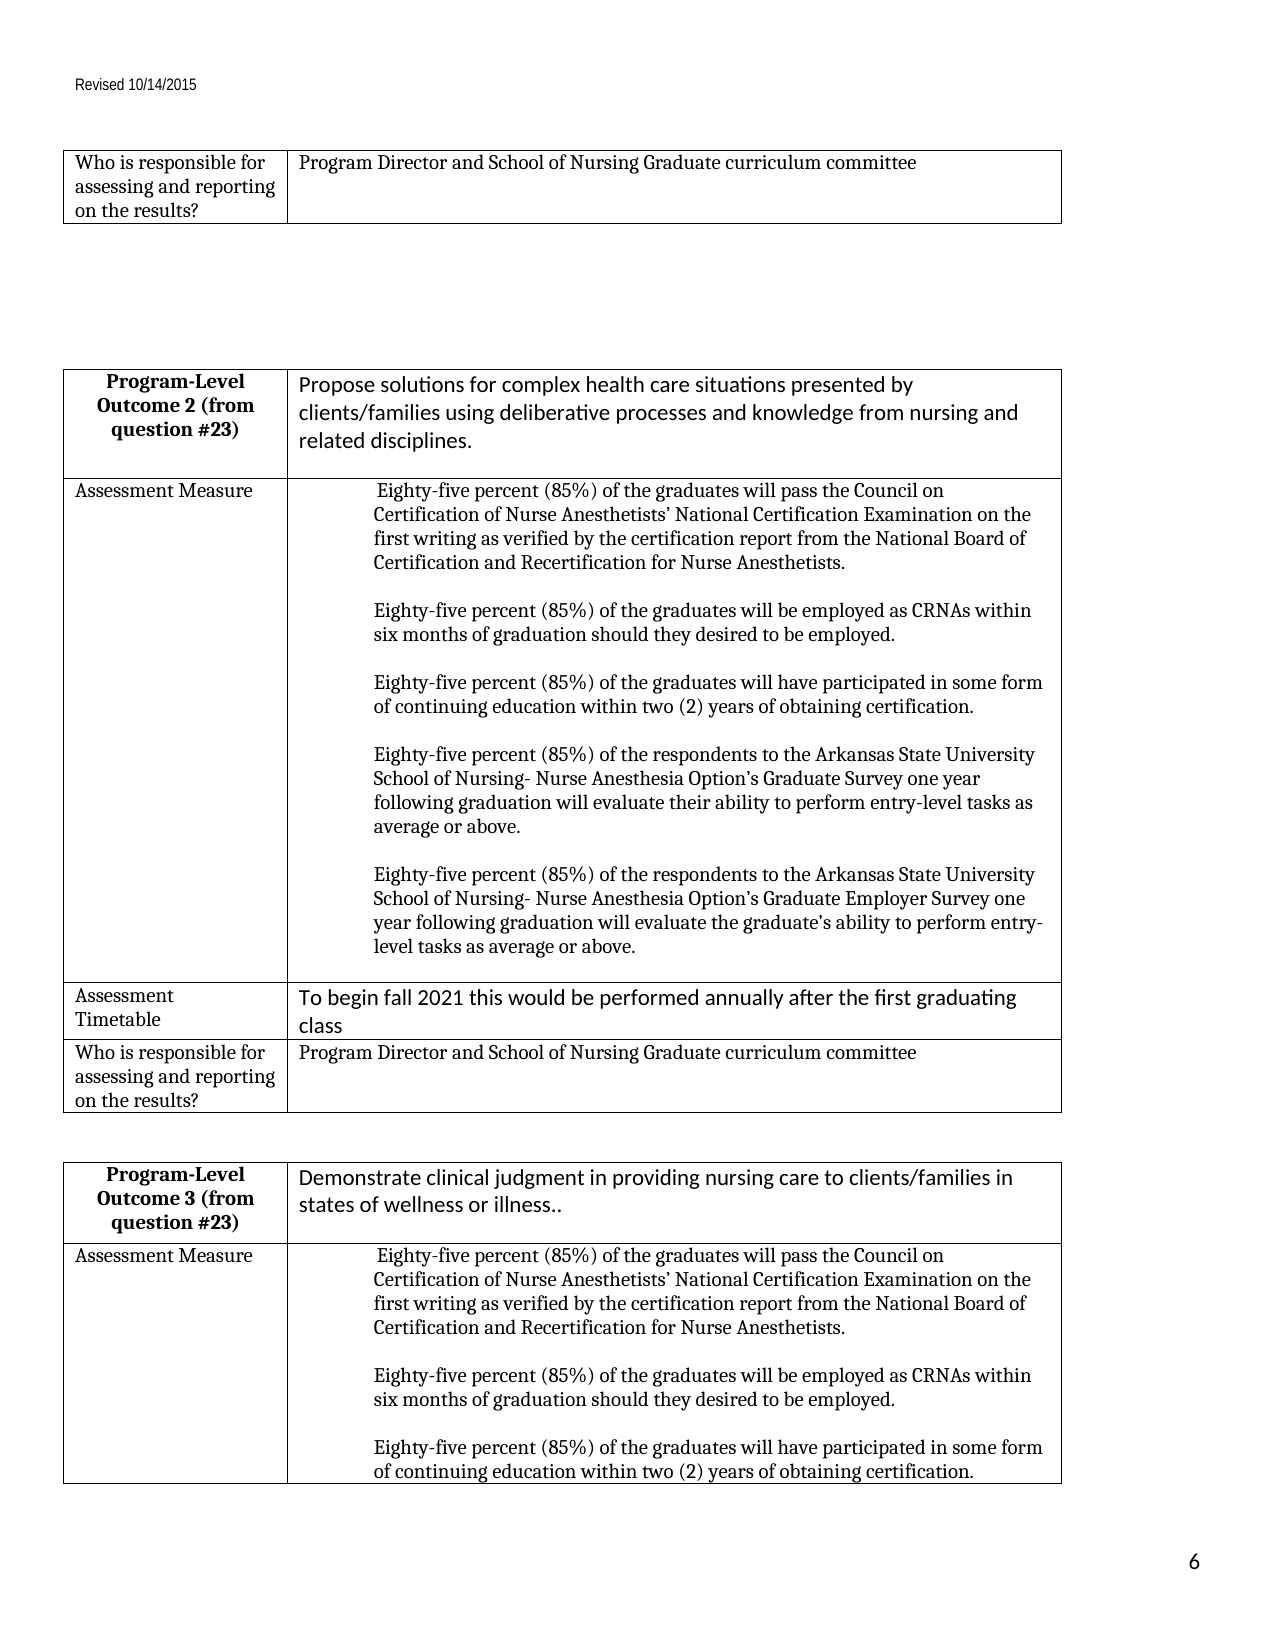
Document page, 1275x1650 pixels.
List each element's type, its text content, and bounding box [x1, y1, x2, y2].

table_cell Assessment Timetable [64, 983, 287, 1039]
table_header Program-Level Outcome 3 (from question #23) [64, 1163, 287, 1243]
table_cell Assessment Measure [64, 479, 287, 982]
table_cell Who is responsible for assessing and reporting on the results? [64, 1040, 287, 1112]
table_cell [288, 1244, 1061, 1483]
table_cell Who is responsible for assessing and reporting on the results? [64, 151, 287, 223]
table_cell Assessment Measure [64, 1244, 287, 1483]
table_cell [288, 479, 1061, 982]
table_header Program-Level Outcome 2 (from question #23) [64, 370, 287, 478]
